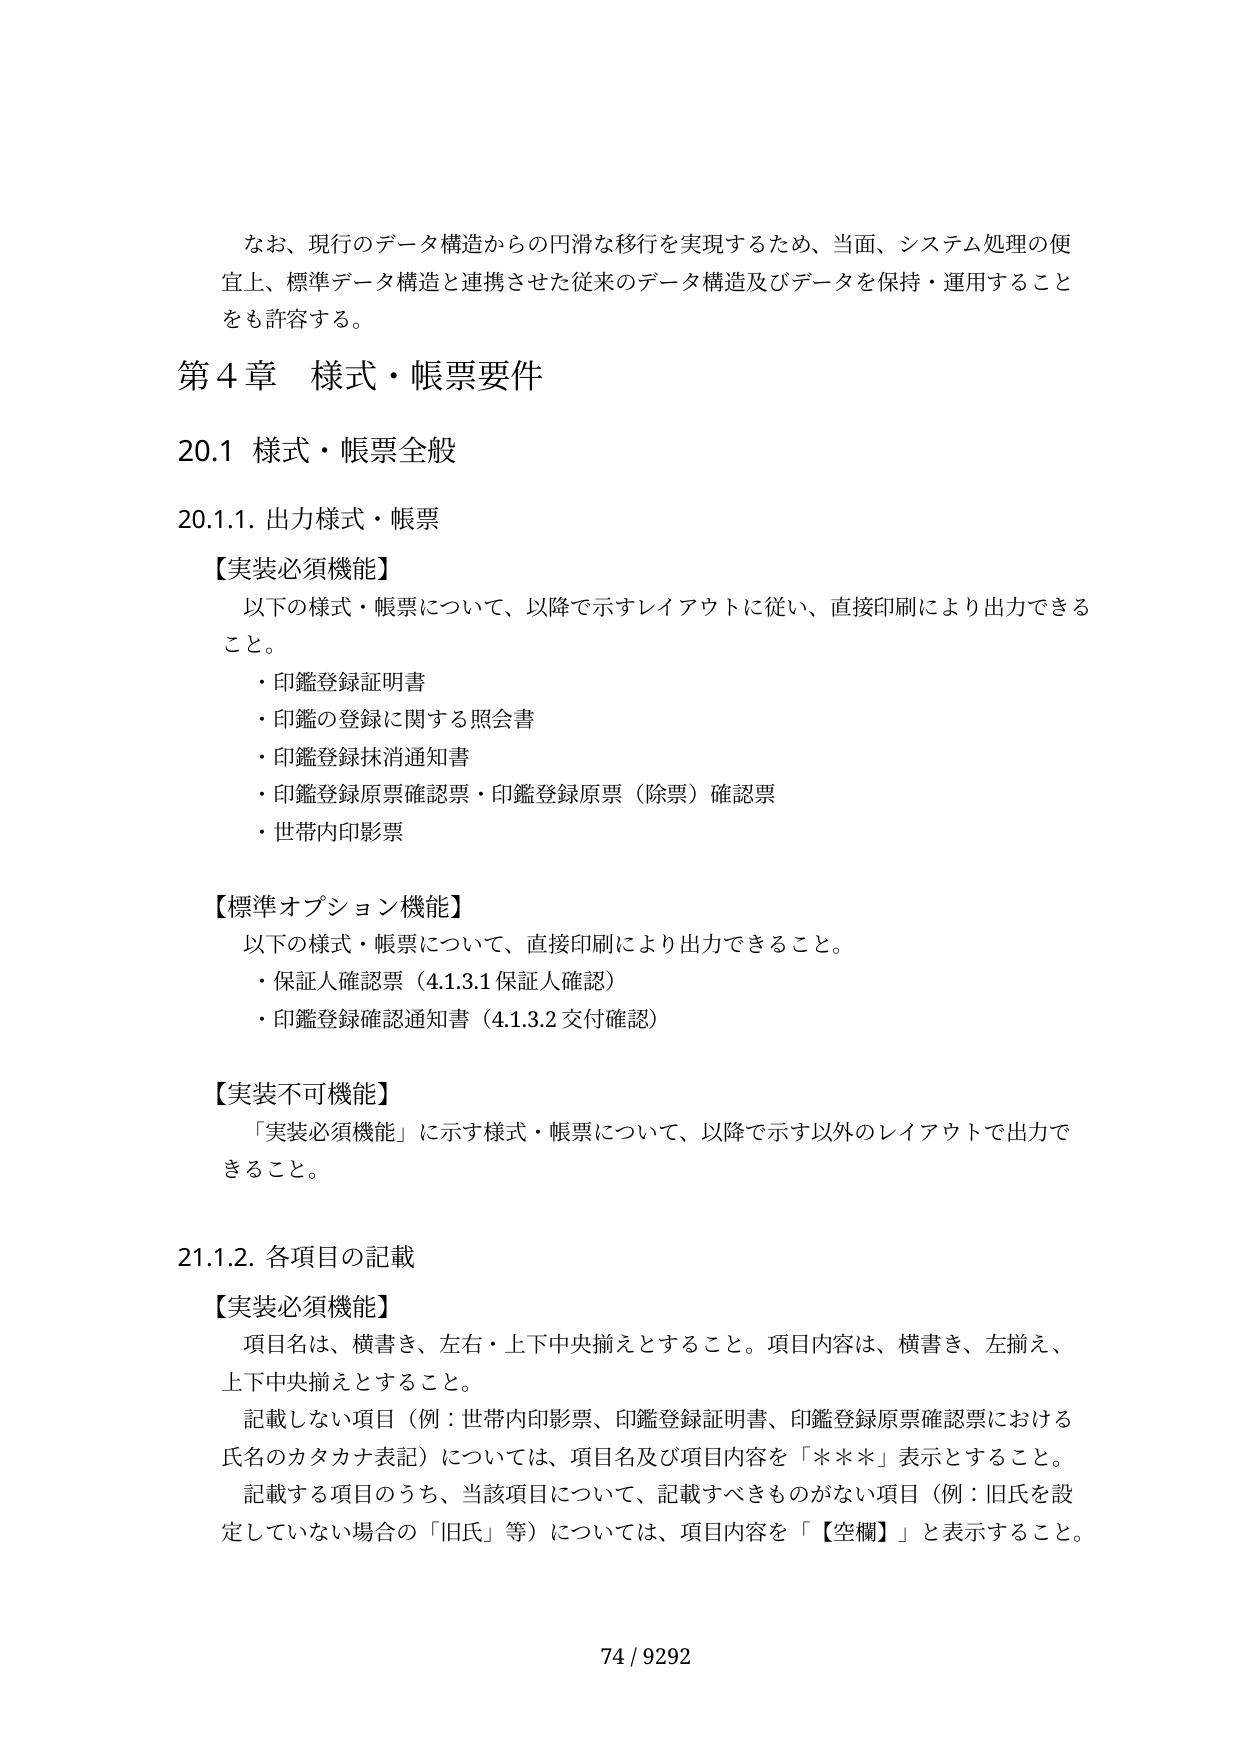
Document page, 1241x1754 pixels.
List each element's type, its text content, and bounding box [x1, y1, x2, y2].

text 項目名は、横書き、左右・上下中央揃えとすること。項目内容は、横書き、左揃え、上下中央揃えとすること。 [221, 1324, 1092, 1399]
text ・印鑑の登録に関する照会書 [177, 699, 1092, 737]
text ・保証人確認票（4.1.3.1保証人確認） [177, 962, 1092, 999]
text 「実装必須機能」に示す様式・帳票について、以降で示す以外のレイアウトで出力できること。 [221, 1112, 1092, 1187]
text 【実装必須機能】 [177, 1287, 1092, 1324]
subtitle 出力様式・帳票 [177, 499, 1092, 537]
text ・印鑑登録証明書 [177, 662, 1092, 699]
text なお、現行のデータ構造からの円滑な移行を実現するため、当面、システム処理の便宜上、標準データ構造と連携させた従来のデータ構造及びデータを保持・運用することをも許容する。 [221, 224, 1092, 337]
text 記載しない項目（例：世帯内印影票、印鑑登録証明書、印鑑登録原票確認票における氏名のカタカナ表記）については、項目名及び項目内容を「＊＊＊」表示とすること。 [221, 1399, 1092, 1474]
text 【標準オプション機能】 [177, 887, 1092, 924]
text ・印鑑登録抹消通知書 [177, 737, 1092, 774]
text 【実装必須機能】 [177, 549, 1092, 587]
text ・印鑑登録確認通知書（4.1.3.2交付確認） [177, 999, 1092, 1037]
text 記載する項目のうち、当該項目について、記載すべきものがない項目（例：旧氏を設定していない場合の「旧氏」等）については、項目内容を「【空欄】」と表示すること。 [221, 1474, 1092, 1549]
text 以下の様式・帳票について、直接印刷により出力できること。 [221, 924, 1092, 962]
subtitle 第４章 様式・帳票要件 [177, 337, 1078, 412]
subtitle 各項目の記載 [177, 1237, 1092, 1274]
text 【実装不可機能】 [177, 1074, 1092, 1112]
text ・印鑑登録原票確認票・印鑑登録原票（除票）確認票 [177, 774, 1092, 812]
text 以下の様式・帳票について、以降で示すレイアウトに従い、直接印刷により出力できること。 [221, 587, 1092, 662]
subtitle 様式・帳票全般 [177, 412, 1092, 487]
text ・世帯内印影票 [177, 812, 1092, 849]
